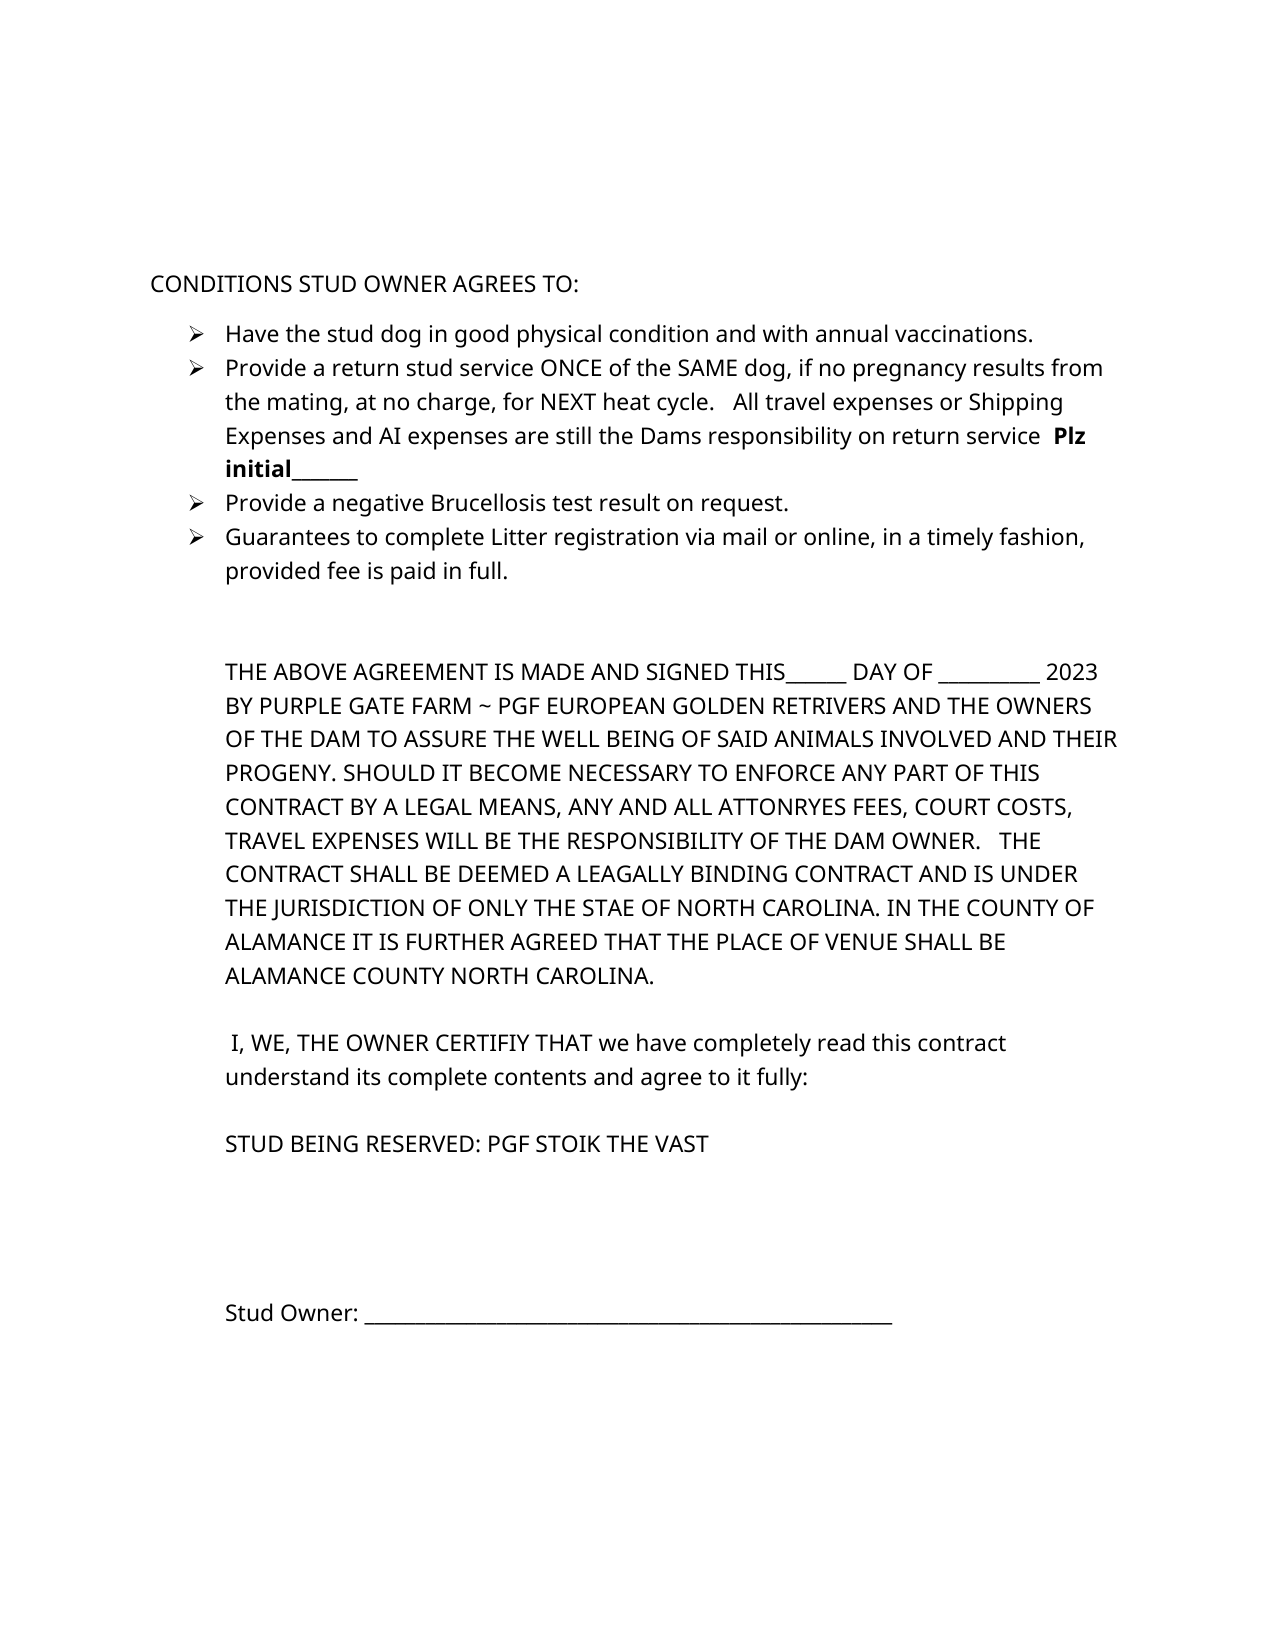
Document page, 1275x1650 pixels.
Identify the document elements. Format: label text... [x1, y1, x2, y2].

list Provide a negative Brucellosis test result on request. [187, 487, 1125, 518]
list Have the stud dog in good physical condition and with annual vaccinations. [187, 318, 1125, 349]
text CONDITIONS STUD OWNER AGREES TO: [150, 268, 1125, 299]
list Provide a return stud service ONCE of the SAME dog, if no pregnancy results from the mating, at no charge, for NEXT heat cycle. All travel expenses or Shipping Expenses and AI expenses are still the Dams responsibility on return service Plz initial_______ [187, 352, 1125, 484]
list STUD BEING RESERVED: PGF STOIK THE VAST [225, 1128, 1125, 1159]
list Guarantees to complete Litter registration via mail or online, in a timely fashion, provided fee is paid in full. [187, 521, 1125, 586]
list Stud Owner: ____________________________________________________ [225, 1297, 1125, 1328]
list I, WE, THE OWNER CERTIFIY THAT we have completely read this contract understand its complete contents and agree to it fully: [225, 1027, 1125, 1092]
list THE ABOVE AGREEMENT IS MADE AND SIGNED THIS______ DAY OF __________ 2023 BY PURPLE GATE FARM ~ PGF EUROPEAN GOLDEN RETRIVERS AND THE OWNERS OF THE DAM TO ASSURE THE WELL BEING OF SAID ANIMALS INVOLVED AND THEIR PROGENY. SHOULD IT BECOME NECESSARY TO ENFORCE ANY PART OF THIS CONTRACT BY A LEGAL MEANS, ANY AND ALL ATTONRYES FEES, COURT COSTS, TRAVEL EXPENSES WILL BE THE RESPONSIBILITY OF THE DAM OWNER. THE CONTRACT SHALL BE DEEMED A LEAGALLY BINDING CONTRACT AND IS UNDER THE JURISDICTION OF ONLY THE STAE OF NORTH CAROLINA. IN THE COUNTY OF ALAMANCE IT IS FURTHER AGREED THAT THE PLACE OF VENUE SHALL BE ALAMANCE COUNTY NORTH CAROLINA. [225, 656, 1125, 991]
